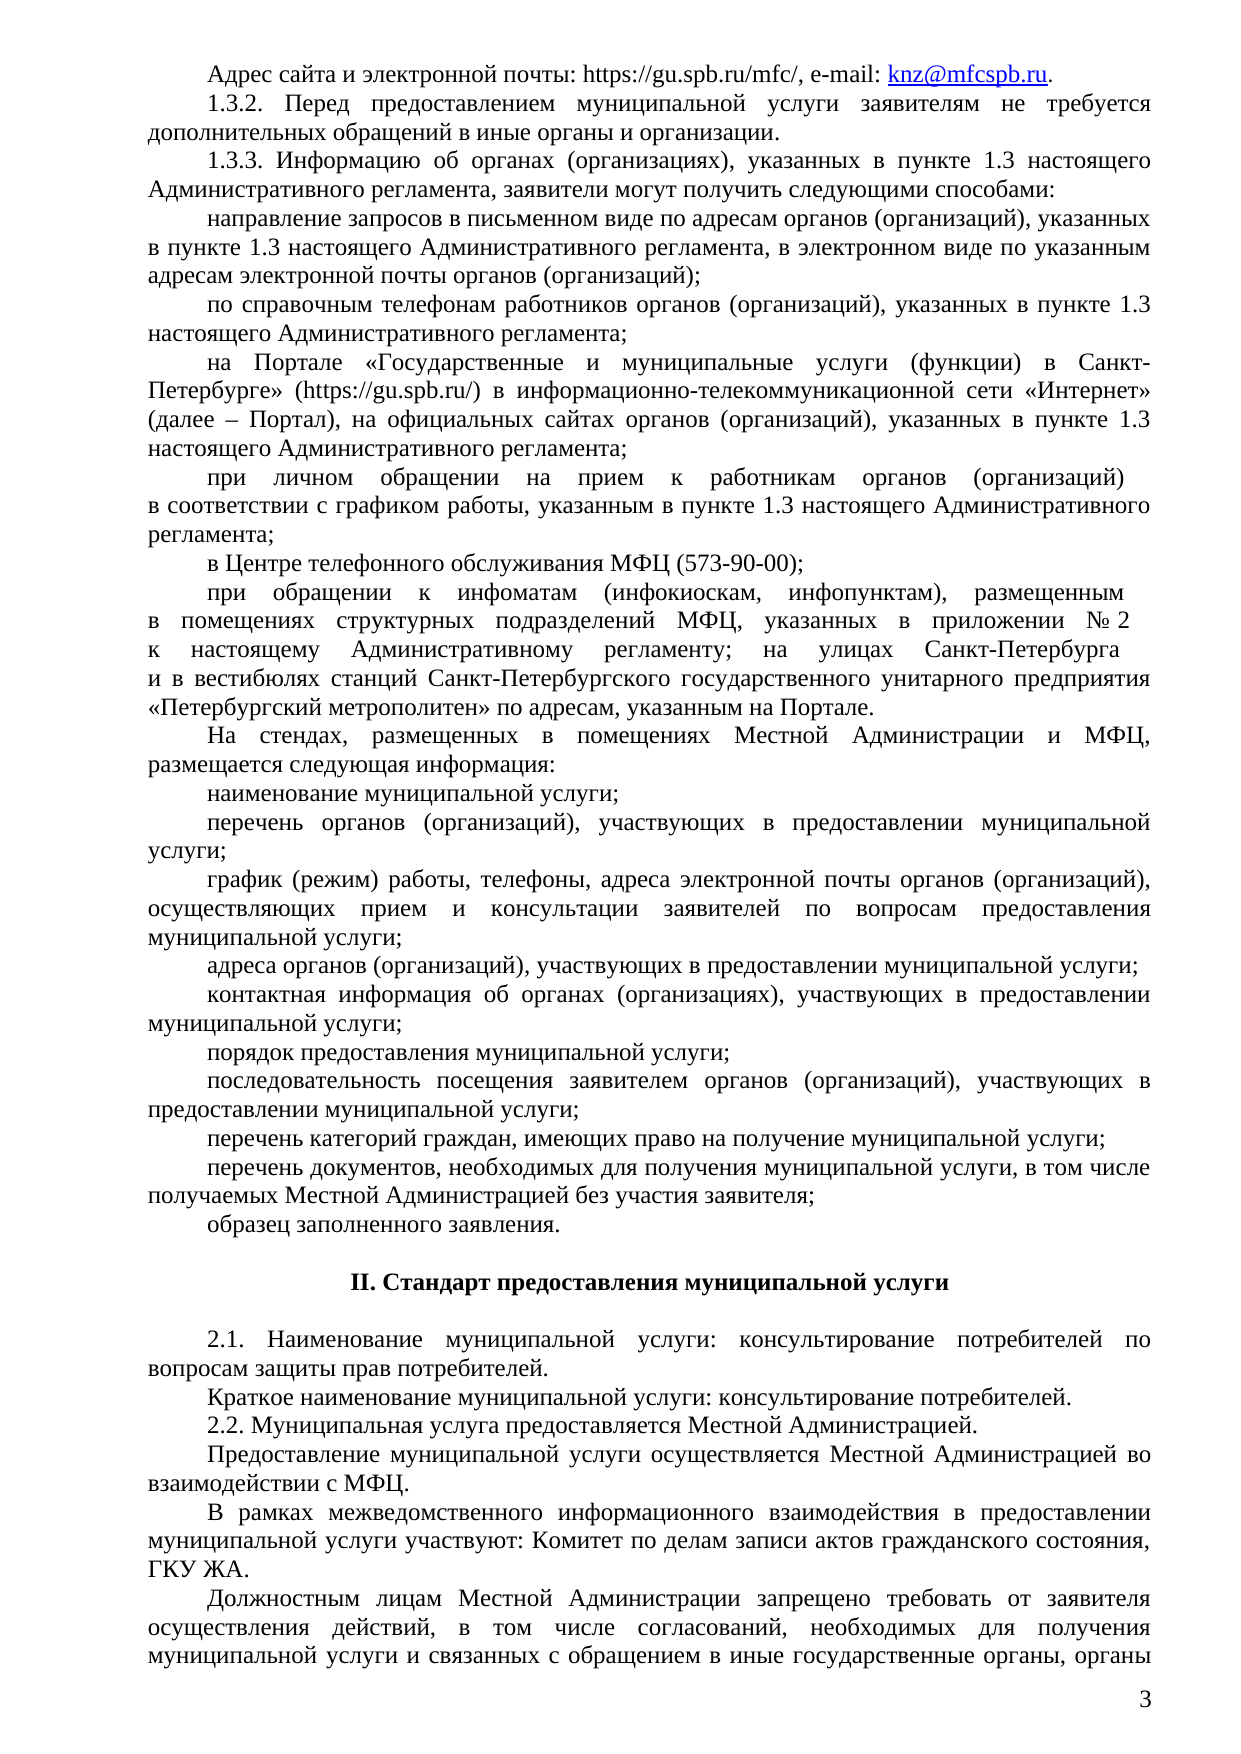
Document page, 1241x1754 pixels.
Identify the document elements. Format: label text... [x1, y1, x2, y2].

text 2.1. Наименование муниципальной услуги: консультирование потребителей по вопросам защиты прав потребителей. [148, 1324, 1152, 1382]
text перечень органов (организаций), участвующих в предоставлении муниципальной услуги; [148, 807, 1152, 864]
text при обращении к инфоматам (инфокиоскам, инфопунктам), размещенным в помещениях структурных подразделений МФЦ, указанных в приложении № 2 к настоящему Административному регламенту; на улицах Санкт-Петербурга и в вестибюлях станций Санкт-Петербургского государственного унитарного предприятия «Петербургский метрополитен» по адресам, указанным на Портале. [148, 577, 1152, 721]
text последовательность посещения заявителем органов (организаций), участвующих в предоставлении муниципальной услуги; [148, 1066, 1152, 1123]
text 1.3.2. Перед предоставлением муниципальной услуги заявителям не требуется дополнительных обращений в иные органы и организации. [148, 88, 1152, 146]
text в Центре телефонного обслуживания МФЦ (573-90-00); [148, 548, 1152, 577]
text по справочным телефонам работников органов (организаций), указанных в пункте 1.3 настоящего Административного регламента; [148, 289, 1152, 347]
text направление запросов в письменном виде по адресам органов (организаций), указанных в пункте 1.3 настоящего Административного регламента, в электронном виде по указанным адресам электронной почты органов (организаций); [148, 203, 1152, 289]
text перечень категорий граждан, имеющих право на получение муниципальной услуги; [148, 1123, 1152, 1152]
text контактная информация об органах (организациях), участвующих в предоставлении муниципальной услуги; [148, 979, 1152, 1037]
text перечень документов, необходимых для получения муниципальной услуги, в том числе получаемых Местной Администрацией без участия заявителя; [148, 1152, 1152, 1209]
text II. Стандарт предоставления муниципальной услуги [148, 1267, 1152, 1296]
text 2.2. Муниципальная услуга предоставляется Местной Администрацией. [148, 1411, 1152, 1439]
text На стендах, размещенных в помещениях Местной Администрации и МФЦ, размещается следующая информация: [148, 721, 1152, 778]
text Адрес сайта и электронной почты: https://gu.spb.ru/mfc/, e-mail: knz@mfcspb.ru. [148, 59, 1152, 88]
text порядок предоставления муниципальной услуги; [148, 1037, 1152, 1066]
text 1.3.3. Информацию об органах (организациях), указанных в пункте 1.3 настоящего Административного регламента, заявители могут получить следующими способами: [148, 146, 1152, 203]
text график (режим) работы, телефоны, адреса электронной почты органов (организаций), осуществляющих прием и консультации заявителей по вопросам предоставления муниципальной услуги; [148, 864, 1152, 951]
text наименование муниципальной услуги; [148, 778, 1152, 807]
text адреса органов (организаций), участвующих в предоставлении муниципальной услуги; [148, 951, 1152, 979]
text на Портале «Государственные и муниципальные услуги (функции) в Санкт-Петербурге» (https://gu.spb.ru/) в информационно-телекоммуникационной сети «Интернет» (далее – Портал), на официальных сайтах органов (организаций), указанных в пункте 1.3 настоящего Административного регламента; [148, 347, 1152, 462]
text Краткое наименование муниципальной услуги: консультирование потребителей. [148, 1382, 1152, 1411]
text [148, 1583, 1152, 1669]
text В рамках межведомственного информационного взаимодействия в предоставлении муниципальной услуги участвуют: Комитет по делам записи актов гражданского состояния, ГКУ ЖА. [148, 1497, 1152, 1583]
text образец заполненного заявления. [148, 1209, 1152, 1238]
text при личном обращении на прием к работникам органов (организаций) в соответствии с графиком работы, указанным в пункте 1.3 настоящего Административного регламента; [148, 462, 1152, 548]
text Предоставление муниципальной услуги осуществляется Местной Администрацией во взаимодействии с МФЦ. [148, 1439, 1152, 1497]
